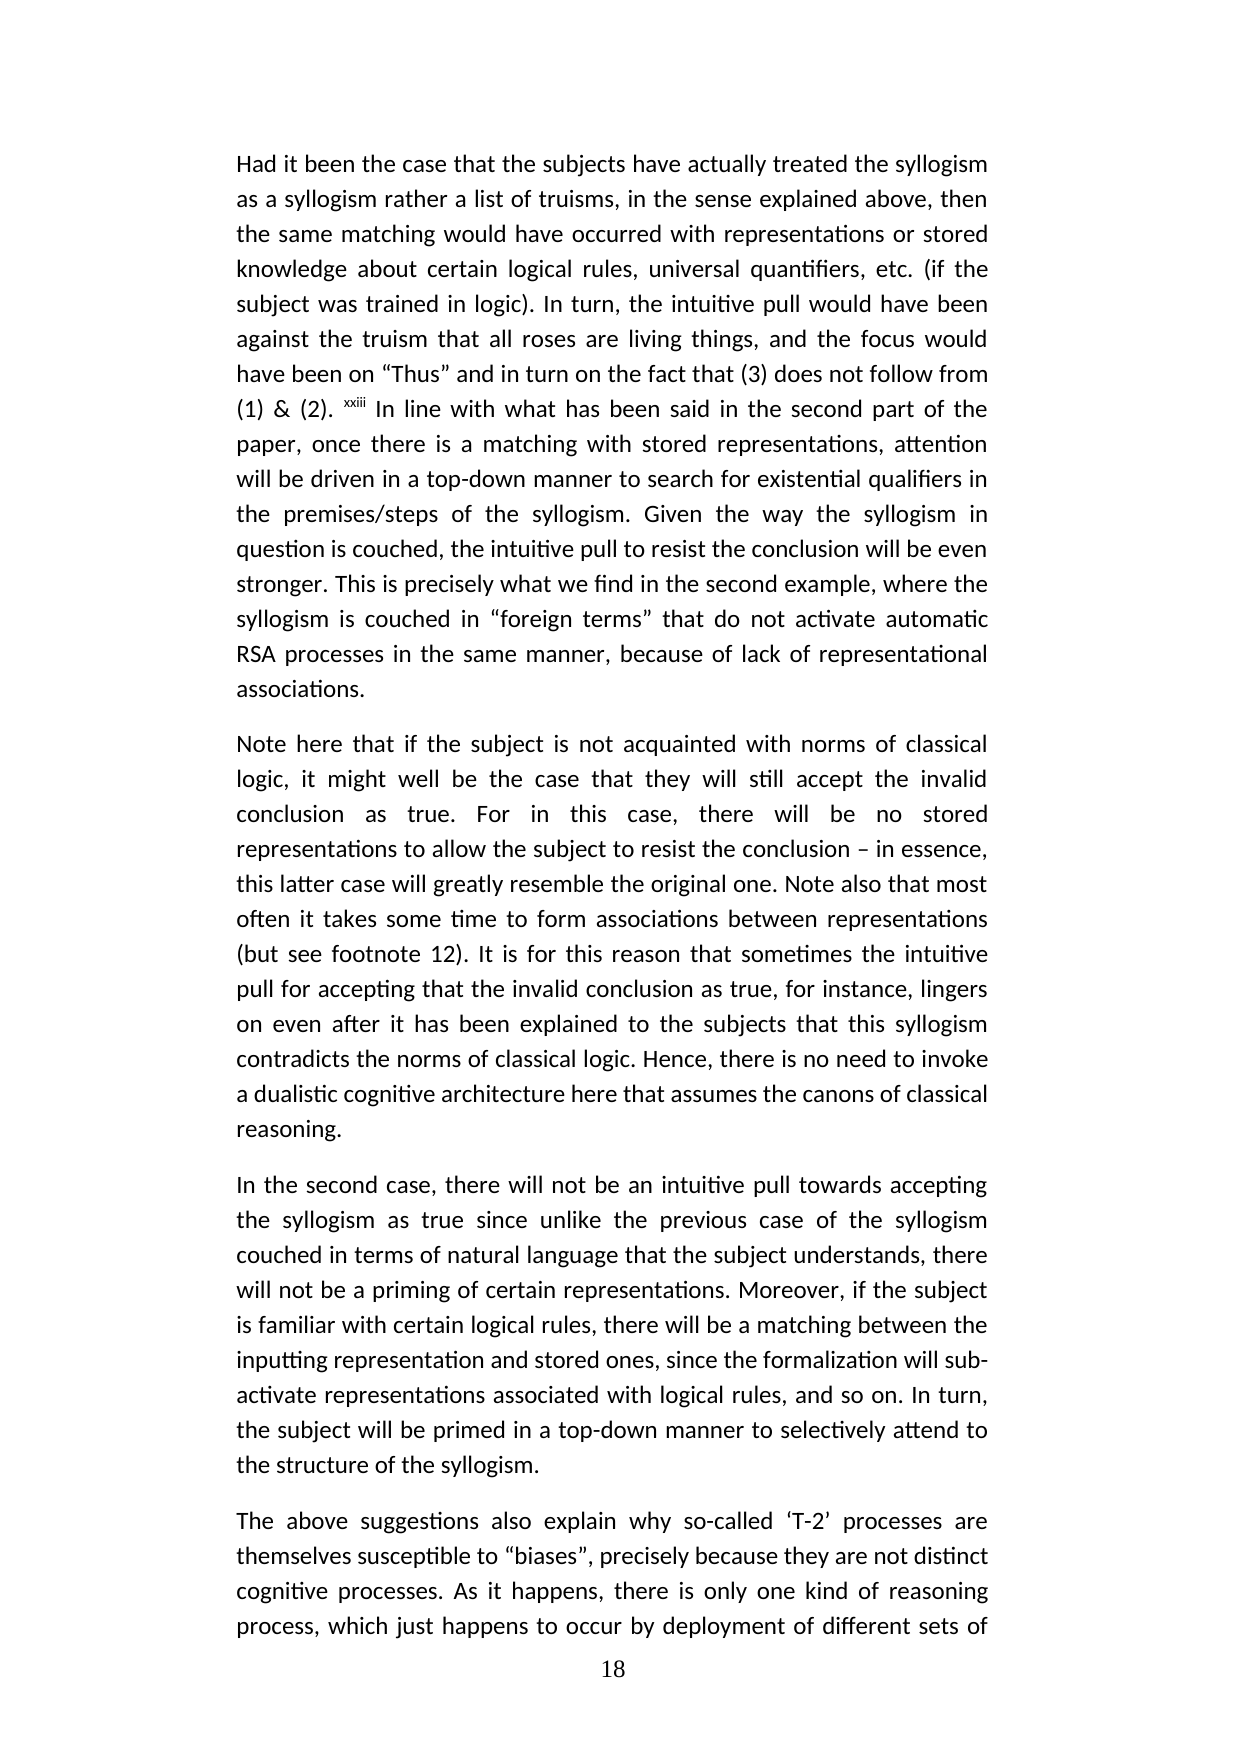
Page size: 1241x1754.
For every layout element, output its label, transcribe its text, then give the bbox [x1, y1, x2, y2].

text In the second case, there will not be an intuitive pull towards accepting the syllogism as true since unlike the previous case of the syllogism couched in terms of natural language that the subject understands, there will not be a priming of certain representations. Moreover, if the subject is familiar with certain logical rules, there will be a matching between the inputting representation and stored ones, since the formalization will sub-activate representations associated with logical rules, and so on. In turn, the subject will be primed in a top-down manner to selectively attend to the structure of the syllogism. [236, 1169, 989, 1480]
text Had it been the case that the subjects have actually treated the syllogism as a syllogism rather a list of truisms, in the sense explained above, then the same matching would have occurred with representations or stored knowledge about certain logical rules, universal quantifiers, etc. (if the subject was trained in logic). In turn, the intuitive pull would have been against the truism that all roses are living things, and the focus would have been on “Thus” and in turn on the fact that (3) does not follow from (1) & (2). In line with what has been said in the second part of the paper, once there is a matching with stored representations, attention will be driven in a top-down manner to search for existential qualifiers in the premises/steps of the syllogism. Given the way the syllogism in question is couched, the intuitive pull to resist the conclusion will be even stronger. This is precisely what we find in the second example, where the syllogism is couched in “foreign terms” that do not activate automatic RSA processes in the same manner, because of lack of representational associations. [236, 148, 989, 703]
text Note here that if the subject is not acquainted with norms of classical logic, it might well be the case that they will still accept the invalid conclusion as true. For in this case, there will be no stored representations to allow the subject to resist the conclusion – in essence, this latter case will greatly resemble the original one. Note also that most often it takes some time to form associations between representations (but see footnote 12). It is for this reason that sometimes the intuitive pull for accepting that the invalid conclusion as true, for instance, lingers on even after it has been explained to the subjects that this syllogism contradicts the norms of classical logic. Hence, there is no need to invoke a dualistic cognitive architecture here that assumes the canons of classical reasoning. [236, 728, 989, 1144]
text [236, 1505, 989, 1641]
